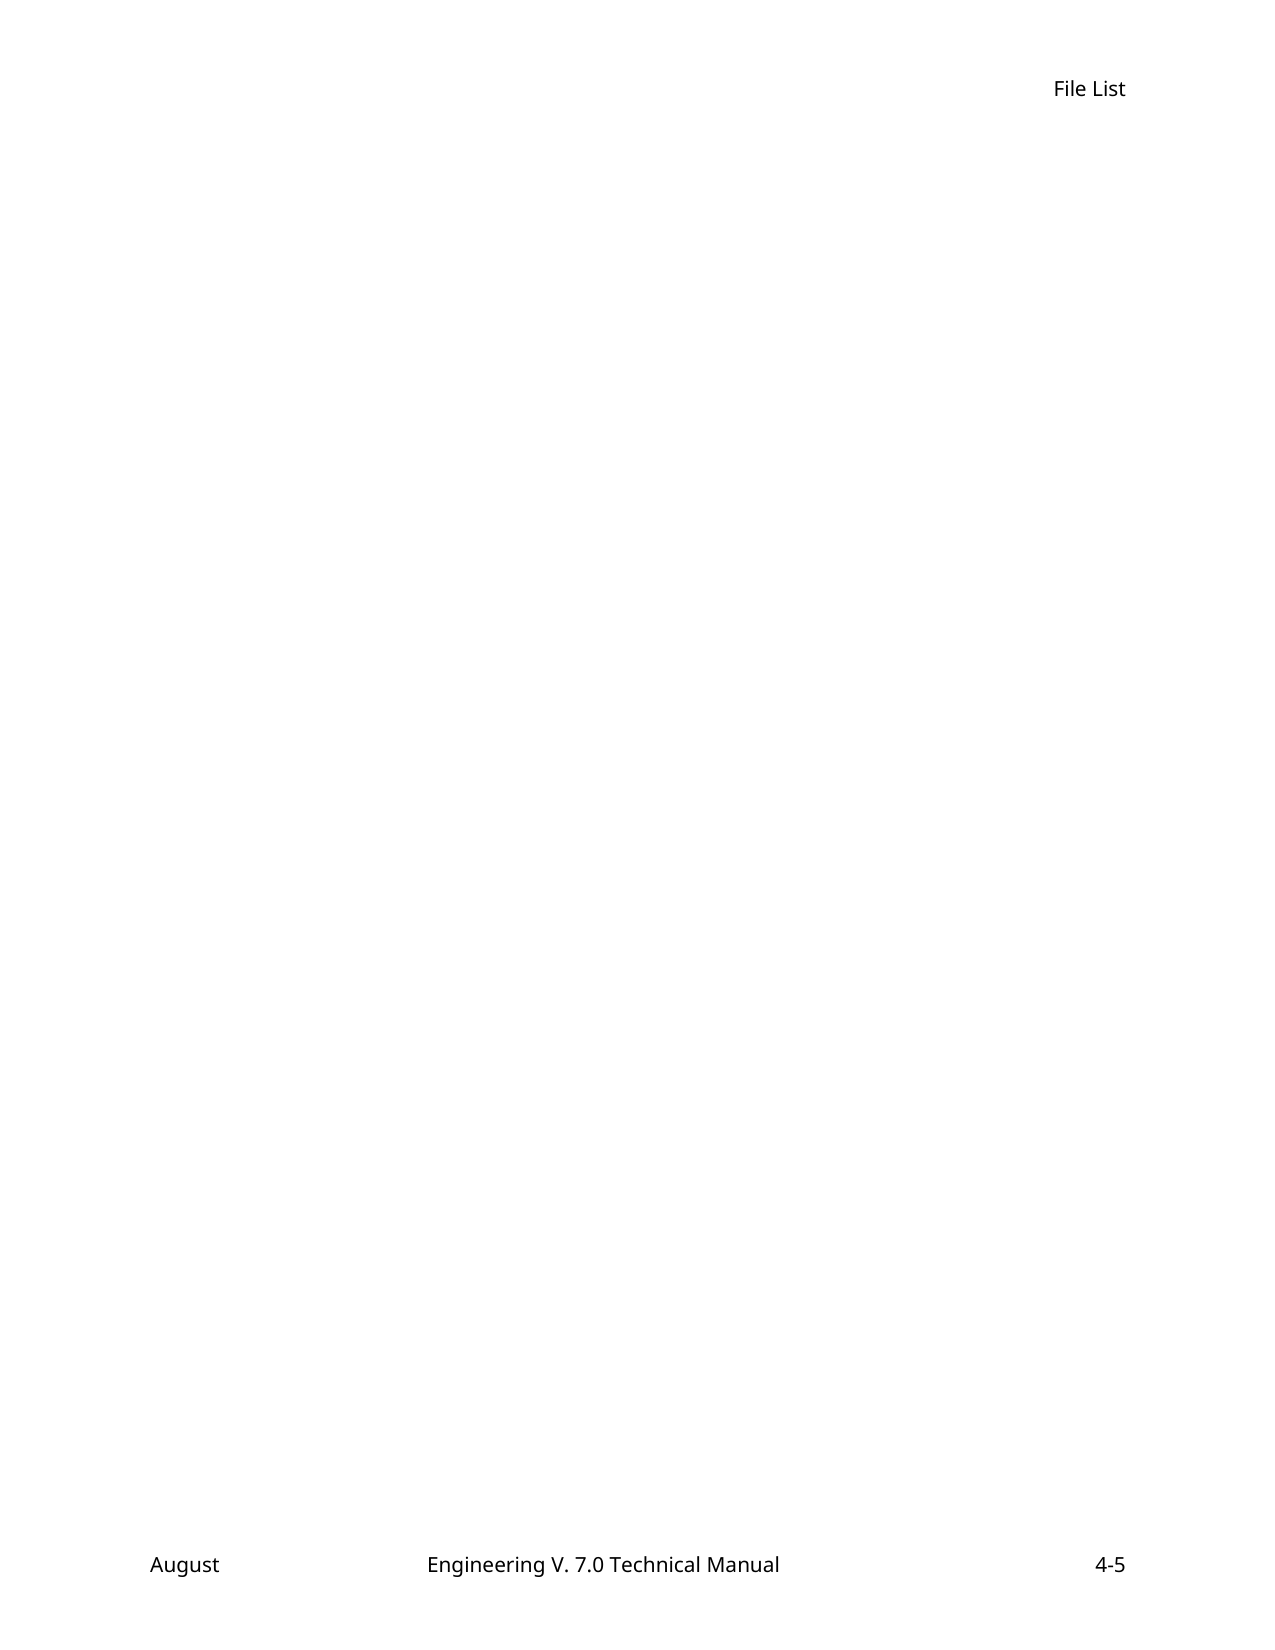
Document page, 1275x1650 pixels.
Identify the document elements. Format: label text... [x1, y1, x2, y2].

text File List [117, 74, 1126, 102]
